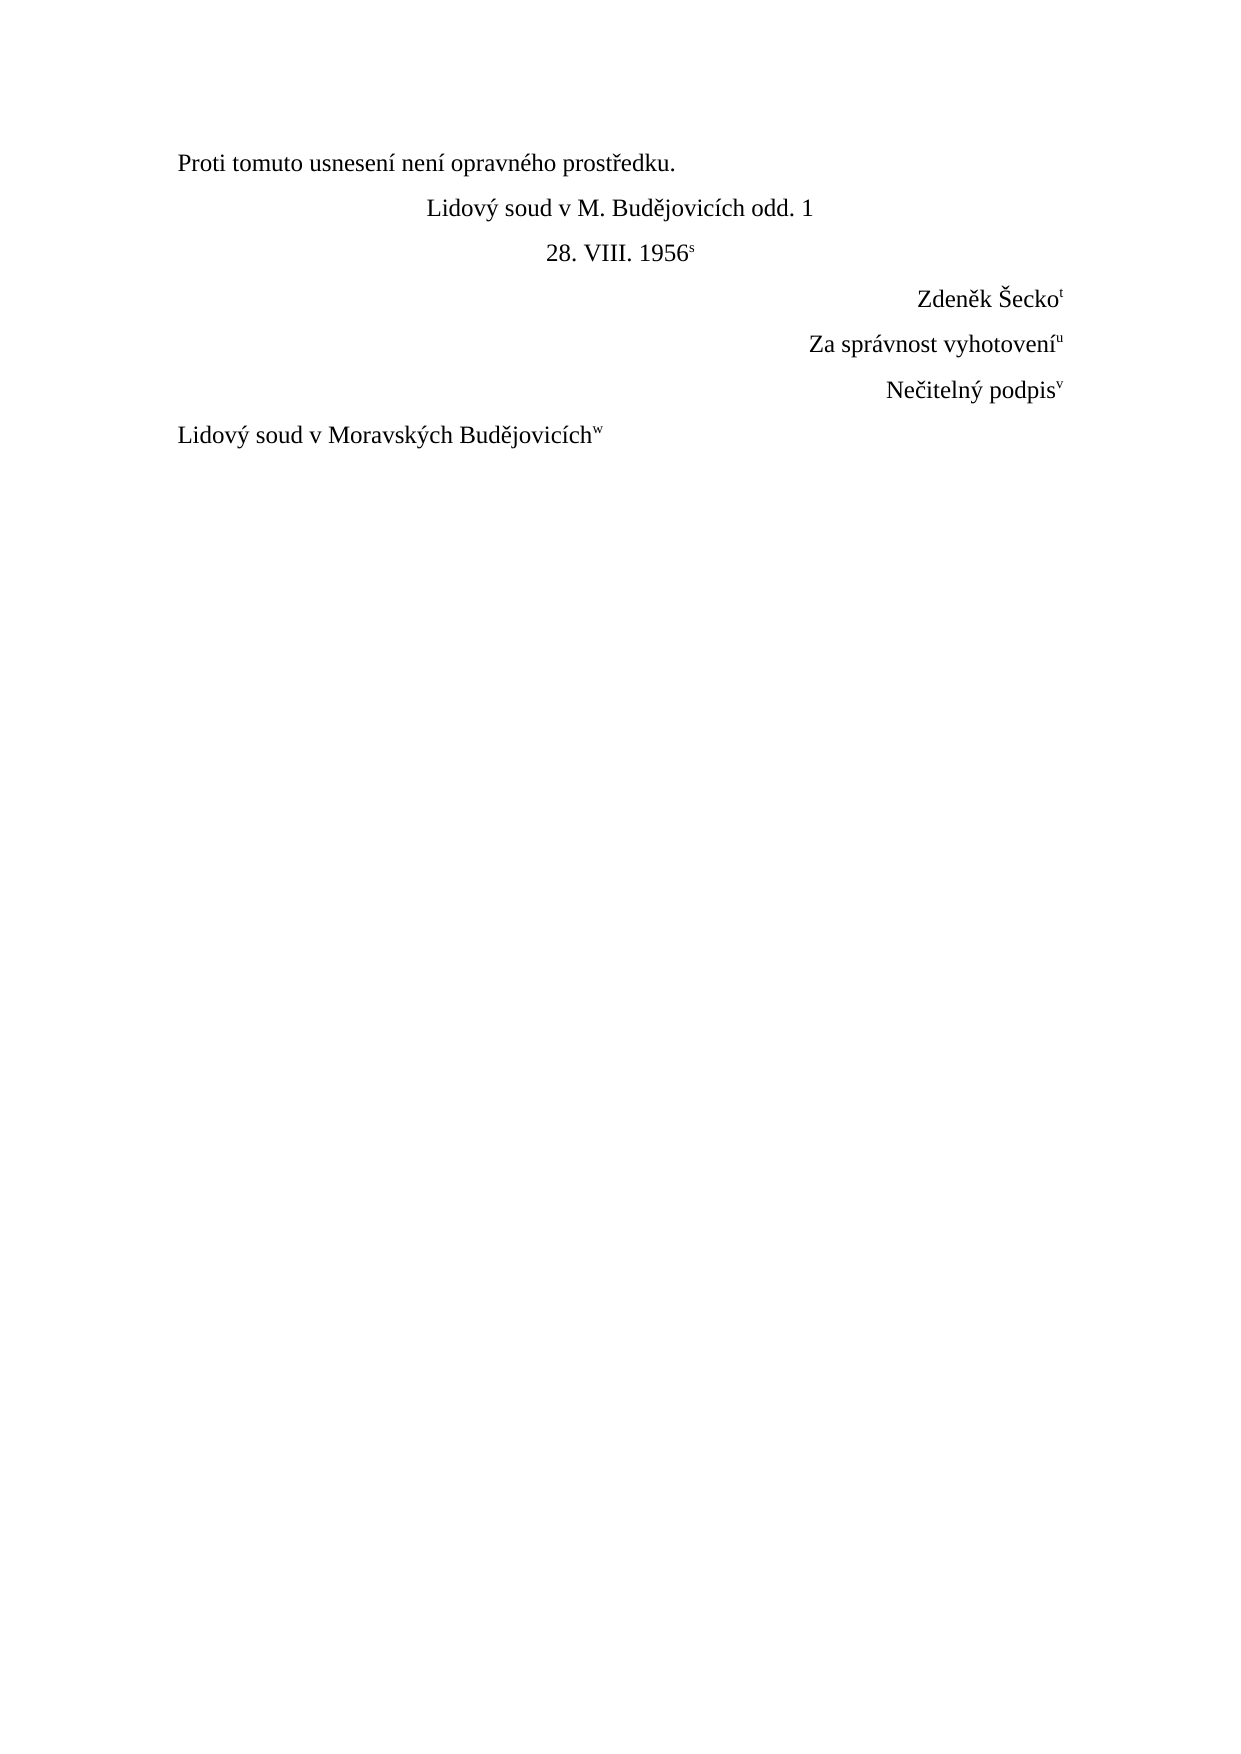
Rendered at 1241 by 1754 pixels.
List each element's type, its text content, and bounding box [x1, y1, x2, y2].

text Za správnost vyhotovení [177, 329, 1063, 358]
text Lidový soud v Moravských Budějovicích [177, 420, 1063, 449]
text Zdeněk Šecko [767, 284, 1063, 313]
text Proti tomuto usnesení není opravného prostředku. [177, 148, 1063, 176]
text Lidový soud v M. Budějovicích odd. 1 [177, 193, 1063, 222]
text Nečitelný podpis [693, 375, 1063, 403]
text 28. VIII. 1956 [177, 238, 1063, 267]
